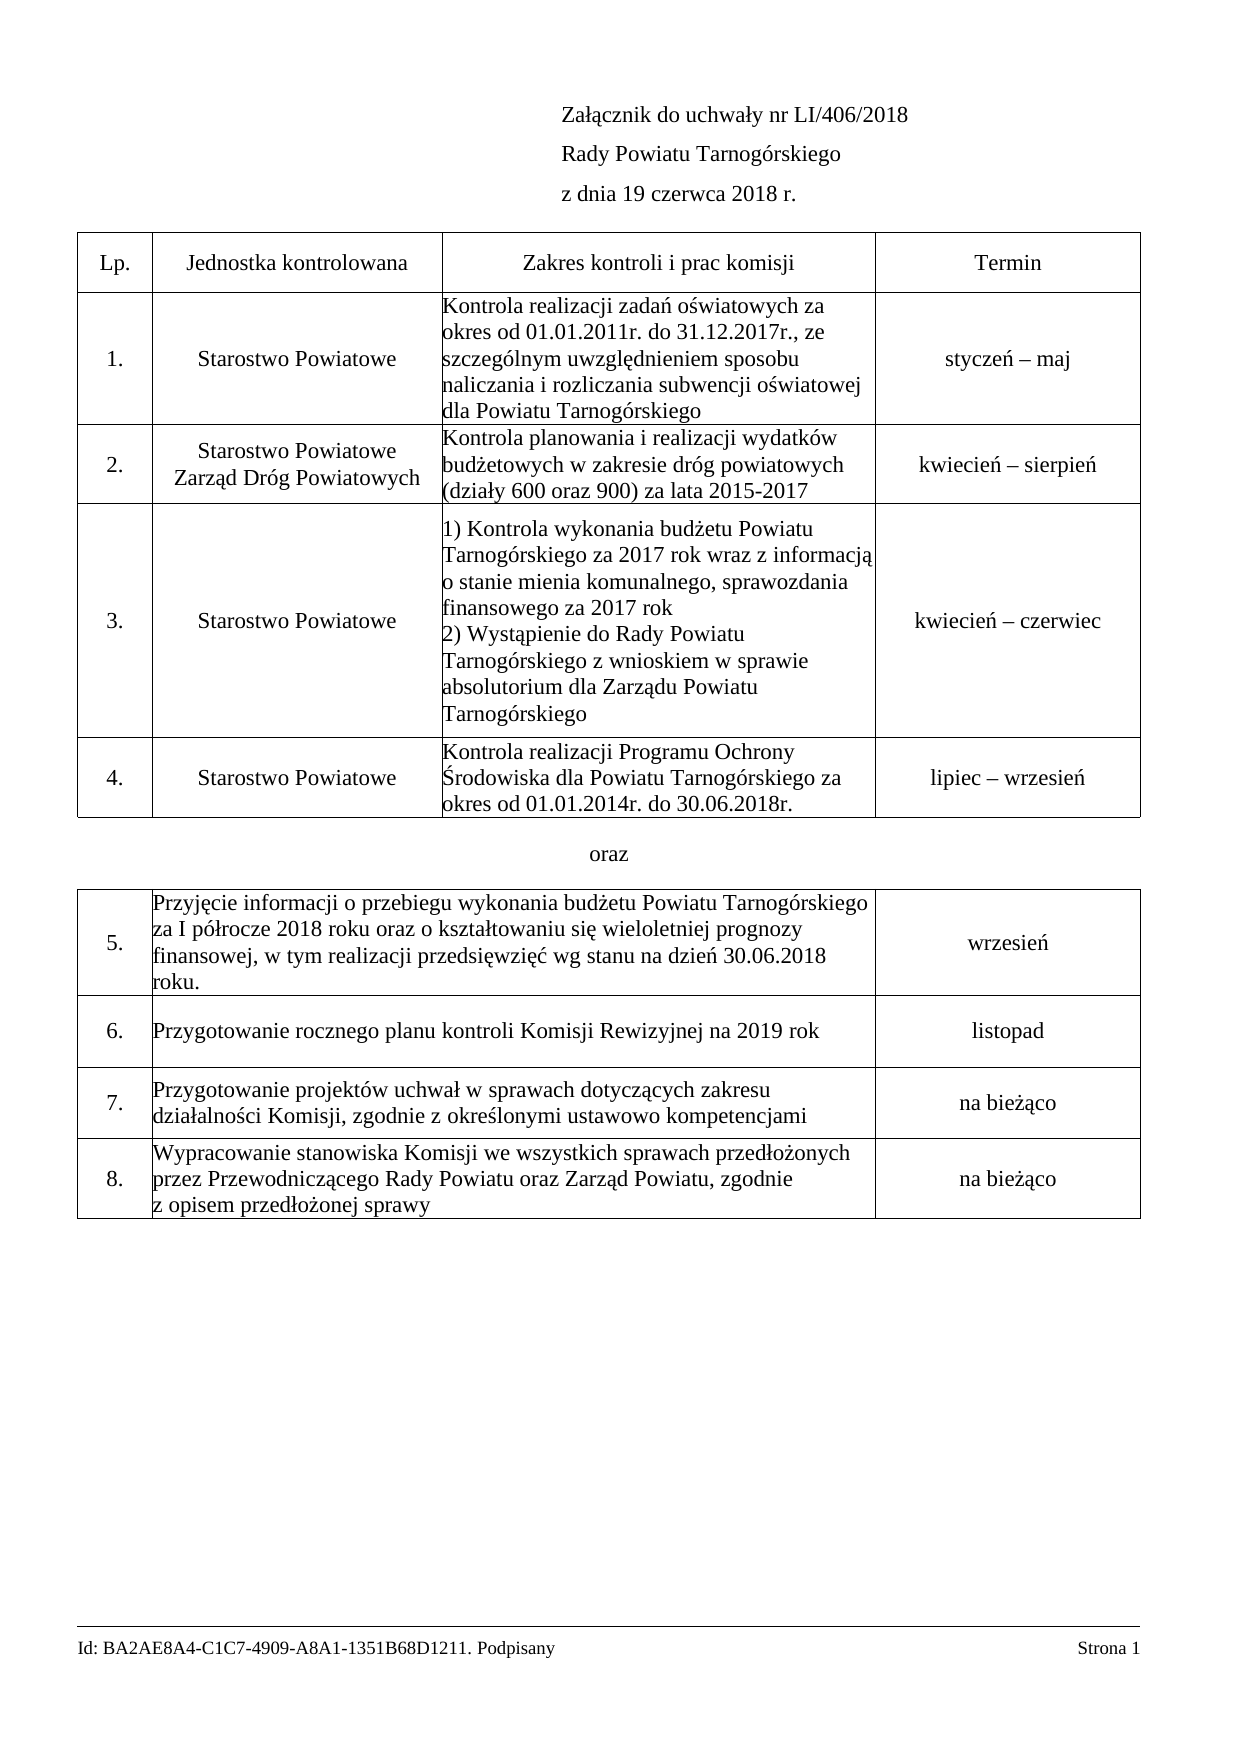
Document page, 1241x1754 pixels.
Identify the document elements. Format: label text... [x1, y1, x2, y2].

table_cell Starostwo Powiatowe [153, 504, 442, 737]
table_cell 8. [78, 1139, 152, 1218]
table_header Termin [876, 233, 1140, 291]
table_cell Przygotowanie projektów uchwał w sprawach dotyczących zakresu działalności Komisji, zgodnie z określonymi ustawowo kompetencjami [153, 1068, 875, 1138]
table_cell oraz [77, 818, 1140, 889]
table_cell Kontrola planowania i realizacji wydatków budżetowych w zakresie dróg powiatowych (działy 600 oraz 900) za lata 2015-2017 [443, 425, 875, 503]
table_cell 2. [78, 425, 152, 503]
table_cell Kontrola realizacji zadań oświatowych za okres od 01.01.2011r. do 31.12.2017r., ze szczególnym uwzględnieniem sposobu naliczania i rozliczania subwencji oświatowej dla Powiatu Tarnogórskiego [443, 293, 875, 424]
table_cell 3. [78, 504, 152, 737]
table_cell wrzesień [876, 890, 1140, 994]
table_cell Starostwo Powiatowe [153, 738, 442, 817]
table_cell 5. [78, 890, 152, 994]
table_cell Kontrola realizacji Programu Ochrony Środowiska dla Powiatu Tarnogórskiego za okres od 01.01.2014r. do 30.06.2018r. [443, 738, 875, 817]
table_cell kwiecień – sierpień [876, 425, 1140, 503]
table_cell lipiec – wrzesień [876, 738, 1140, 817]
table_cell 4. [78, 738, 152, 817]
text Załącznik do uchwały nr LI/406/2018 Rady Powiatu Tarnogórskiego z dnia 19 czerwca 2018 r. [561, 101, 1152, 206]
table_header Zakres kontroli i prac komisji [443, 233, 875, 291]
table_cell 1. [78, 293, 152, 424]
table_cell na bieżąco [876, 1068, 1140, 1138]
table_cell listopad [876, 996, 1140, 1066]
table_cell 7. [78, 1068, 152, 1138]
table_cell Starostwo Powiatowe Zarząd Dróg Powiatowych [153, 425, 442, 503]
table_cell Starostwo Powiatowe [153, 293, 442, 424]
table_cell kwiecień – czerwiec [876, 504, 1140, 737]
table_header Lp. [78, 233, 152, 291]
table_cell Wypracowanie stanowiska Komisji we wszystkich sprawach przedłożonych przez Przewodniczącego Rady Powiatu oraz Zarząd Powiatu, zgodnie z opisem przedłożonej sprawy [153, 1139, 875, 1218]
table_cell 1) Kontrola wykonania budżetu Powiatu Tarnogórskiego za 2017 rok wraz z informacją o stanie mienia komunalnego, sprawozdania finansowego za 2017 rok 2) Wystąpienie do Rady Powiatu Tarnogórskiego z wnioskiem w sprawie absolutorium dla Zarządu Powiatu Tarnogórskiego [443, 504, 875, 737]
table_cell 6. [78, 996, 152, 1066]
table_header Jednostka kontrolowana [153, 233, 442, 291]
table_cell na bieżąco [876, 1139, 1140, 1218]
table_cell Przyjęcie informacji o przebiegu wykonania budżetu Powiatu Tarnogórskiego za I półrocze 2018 roku oraz o kształtowaniu się wieloletniej prognozy finansowej, w tym realizacji przedsięwzięć wg stanu na dzień 30.06.2018 roku. [153, 890, 875, 994]
table_cell Przygotowanie rocznego planu kontroli Komisji Rewizyjnej na 2019 rok [153, 996, 875, 1066]
table_cell styczeń – maj [876, 293, 1140, 424]
